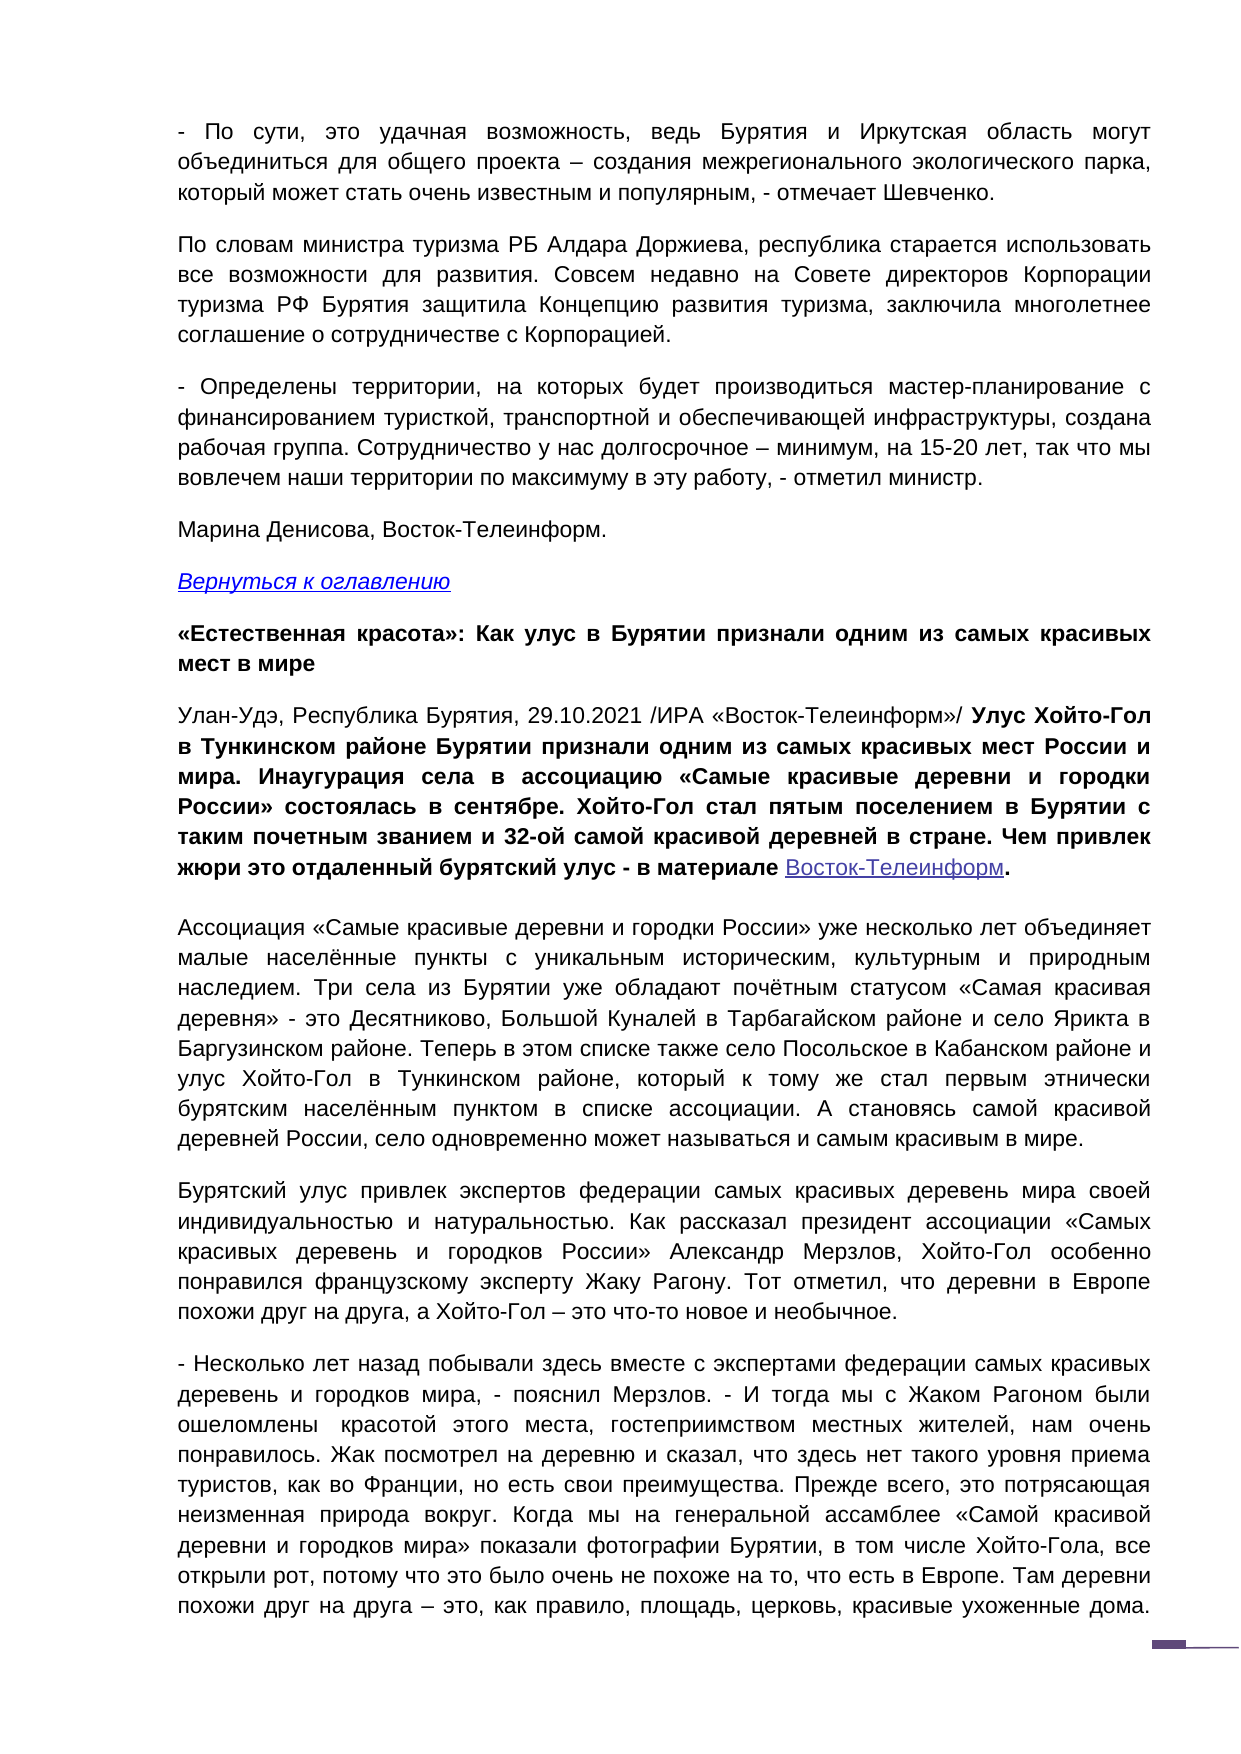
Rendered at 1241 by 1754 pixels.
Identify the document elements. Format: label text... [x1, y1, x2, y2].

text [177, 1350, 1152, 1618]
text Марина Денисова, Восток-Телеинформ. [177, 516, 1152, 542]
text Вернуться к оглавлению [177, 568, 1152, 594]
text - Определены территории, на которых будет производиться мастер-планирование с финансированием туристкой, транспортной и обеспечивающей инфраструктуры, создана рабочая группа. Сотрудничество у нас долгосрочное – минимум, на 15-20 лет, так что мы вовлечем наши территории по максимуму в эту работу, - отметил министр. [177, 373, 1152, 490]
text Бурятский улус привлек экспертов федерации самых красивых деревень мира своей индивидуальностью и натуральностью. Как рассказал президент ассоциации «Самых красивых деревень и городков России» Александр Мерзлов, Хойто-Гол особенно понравился французскому эксперту Жаку Рагону. Тот отметил, что деревни в Европе похожи друг на друга, а Хойто-Гол – это что-то новое и необычное. [177, 1177, 1152, 1325]
text «Естественная красота»: Как улус в Бурятии признали одним из самых красивых мест в мире [177, 620, 1152, 677]
text Улан-Удэ, Республика Бурятия, 29.10.2021 /ИРА «Восток-Телеинформ»/ Улус Хойто-Гол в Тункинском районе Бурятии признали одним из самых красивых мест России и мира. Инаугурация села в ассоциацию «Самые красивые деревни и городки России» состоялась в сентябре. Хойто-Гол стал пятым поселением в Бурятии с таким почетным званием и 32-ой самой красивой деревней в стране. Чем привлек жюри это отдаленный бурятский улус - в материале Восток-Телеинформ. [177, 702, 1152, 880]
text Ассоциация «Самые красивые деревни и городки России» уже несколько лет объединяет малые населённые пункты с уникальным историческим, культурным и природным наследием. Три села из Бурятии уже обладают почётным статусом «Самая красивая деревня» - это Десятниково, Большой Куналей в Тарбагайском районе и село Ярикта в Баргузинском районе. Теперь в этом списке также село Посольское в Кабанском районе и улус Хойто-Гол в Тункинском районе, который к тому же стал первым этнически бурятским населённым пунктом в списке ассоциации. А становясь самой красивой деревней России, село одновременно может называться и самым красивым в мире. [177, 914, 1152, 1152]
text - По сути, это удачная возможность, ведь Бурятия и Иркутская область могут объединиться для общего проекта – создания межрегионального экологического парка, который может стать очень известным и популярным, - отмечает Шевченко. [177, 118, 1152, 205]
text По словам министра туризма РБ Алдара Доржиева, республика старается использовать все возможности для развития. Совсем недавно на Совете директоров Корпорации туризма РФ Бурятия защитила Концепцию развития туризма, заключила многолетнее соглашение о сотрудничестве с Корпорацией. [177, 231, 1152, 348]
